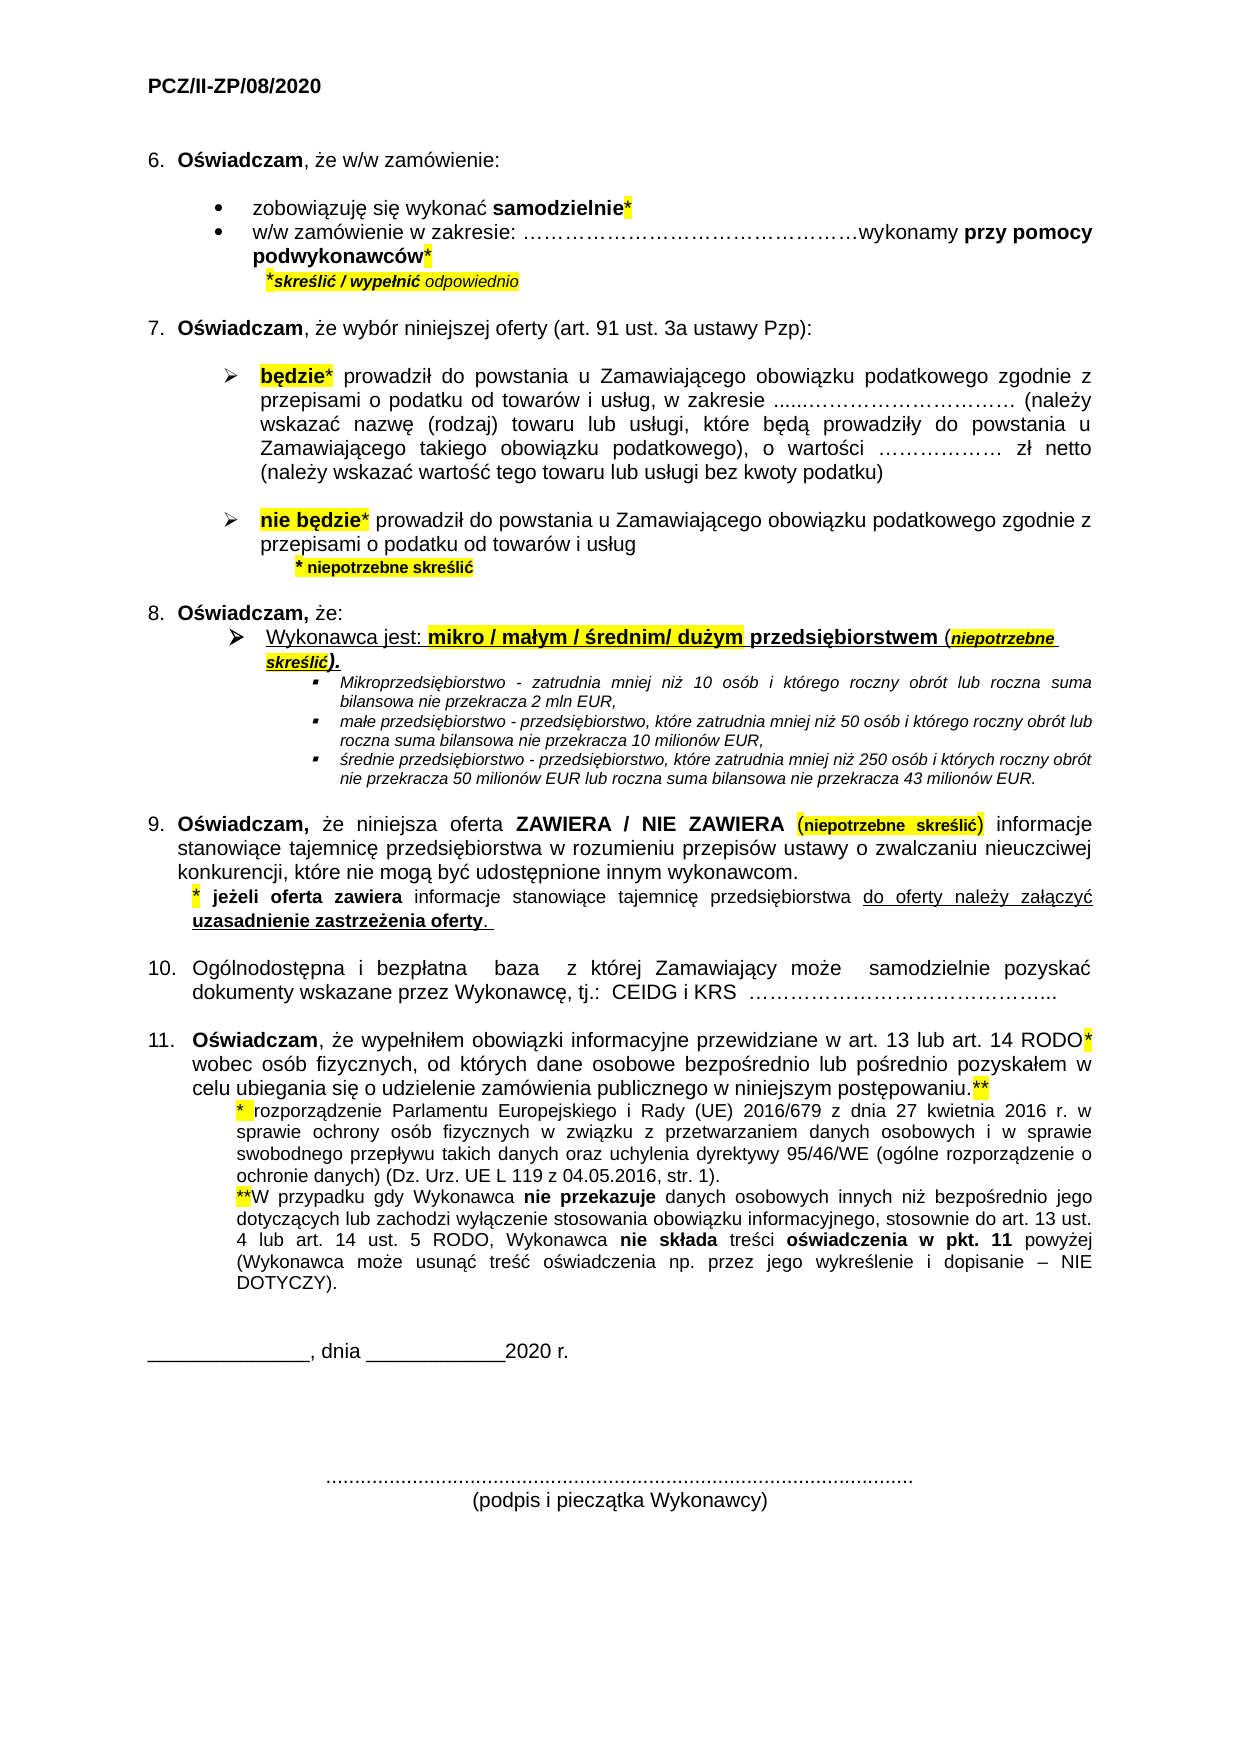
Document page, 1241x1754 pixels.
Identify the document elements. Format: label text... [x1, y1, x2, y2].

list będzie* prowadził do powstania u Zamawiającego obowiązku podatkowego zgodnie z przepisami o podatku od towarów i usług, w zakresie ......………………………… (należy wskazać nazwę (rodzaj) towaru lub usługi, które będą prowadziły do powstania u Zamawiającego takiego obowiązku podatkowego), o wartości ……………… zł netto (należy wskazać wartość tego towaru lub usługi bez kwoty podatku) [223, 363, 1092, 483]
text 9. Oświadczam, że niniejsza oferta ZAWIERA / NIE ZAWIERA (niepotrzebne skreślić) informacje stanowiące tajemnicę przedsiębiorstwa w rozumieniu przepisów ustawy o zwalczaniu nieuczciwej konkurencji, które nie mogą być udostępnione innym wykonawcom. [148, 812, 1092, 884]
list * niepotrzebne skreślić [303, 555, 1092, 577]
text *skreślić / wypełnić odpowiednio [274, 268, 1092, 292]
list w/w zamówienie w zakresie: …………………………………………wykonamy przy pomocy podwykonawców* [215, 220, 1092, 268]
list Oświadczam, że wybór niniejszej oferty (art. 91 ust. 3a ustawy Pzp): [148, 316, 1092, 339]
list Mikroprzedsiębiorstwo - zatrudnia mniej niż 10 osób i którego roczny obrót lub roczna suma bilansowa nie przekracza 2 mln EUR, [310, 673, 1092, 711]
list Wykonawca jest: mikro / małym / średnim/ dużym przedsiębiorstwem (niepotrzebne skreślić). [228, 625, 1092, 673]
list Ogólnodostępna i bezpłatna baza z której Zamawiający może samodzielnie pozyskać dokumenty wskazane przez Wykonawcę, tj.: CEIDG i KRS ……………………………………... [148, 956, 1092, 1004]
text (podpis i pieczątka Wykonawcy) [148, 1488, 1092, 1512]
text ______________, dnia ____________2020 r. [148, 1339, 1092, 1363]
list Oświadczam, że wypełniłem obowiązki informacyjne przewidziane w art. 13 lub art. 14 RODO* wobec osób fizycznych, od których dane osobowe bezpośrednio lub pośrednio pozyskałem w celu ubiegania się o udzielenie zamówienia publicznego w niniejszym postępowaniu.** [148, 1028, 1092, 1100]
list małe przedsiębiorstwo - przedsiębiorstwo, które zatrudnia mniej niż 50 osób i którego roczny obrót lub roczna suma bilansowa nie przekracza 10 milionów EUR, [310, 711, 1092, 750]
list **W przypadku gdy Wykonawca nie przekazuje danych osobowych innych niż bezpośrednio jego dotyczących lub zachodzi wyłączenie stosowania obowiązku informacyjnego, stosownie do art. 13 ust. 4 lub art. 14 ust. 5 RODO, Wykonawca nie składa treści oświadczenia w pkt. 11 powyżej (Wykonawca może usunąć treść oświadczenia np. przez jego wykreślenie i dopisanie – NIE DOTYCZY). [236, 1186, 1092, 1294]
list Oświadczam, że: [148, 601, 1092, 625]
list Oświadczam, że w/w zamówienie: [148, 148, 1092, 172]
list * rozporządzenie Parlamentu Europejskiego i Rady (UE) 2016/679 z dnia 27 kwietnia 2016 r. w sprawie ochrony osób fizycznych w związku z przetwarzaniem danych osobowych i w sprawie swobodnego przepływu takich danych oraz uchylenia dyrektywy 95/46/WE (ogólne rozporządzenie o ochronie danych) (Dz. Urz. UE L 119 z 04.05.2016, str. 1). [236, 1100, 1092, 1186]
list nie będzie* prowadził do powstania u Zamawiającego obowiązku podatkowego zgodnie z przepisami o podatku od towarów i usług [223, 507, 1092, 555]
list średnie przedsiębiorstwo - przedsiębiorstwo, które zatrudnia mniej niż 250 osób i których roczny obrót nie przekracza 50 milionów EUR lub roczna suma bilansowa nie przekracza 43 milionów EUR. [310, 750, 1092, 788]
text * jeżeli oferta zawiera informacje stanowiące tajemnicę przedsiębiorstwa do oferty należy załączyć uzasadnienie zastrzeżenia oferty. [192, 884, 1092, 932]
text ...................................................................................................... [148, 1464, 1092, 1488]
list zobowiązuję się wykonać samodzielnie* [215, 196, 1092, 220]
